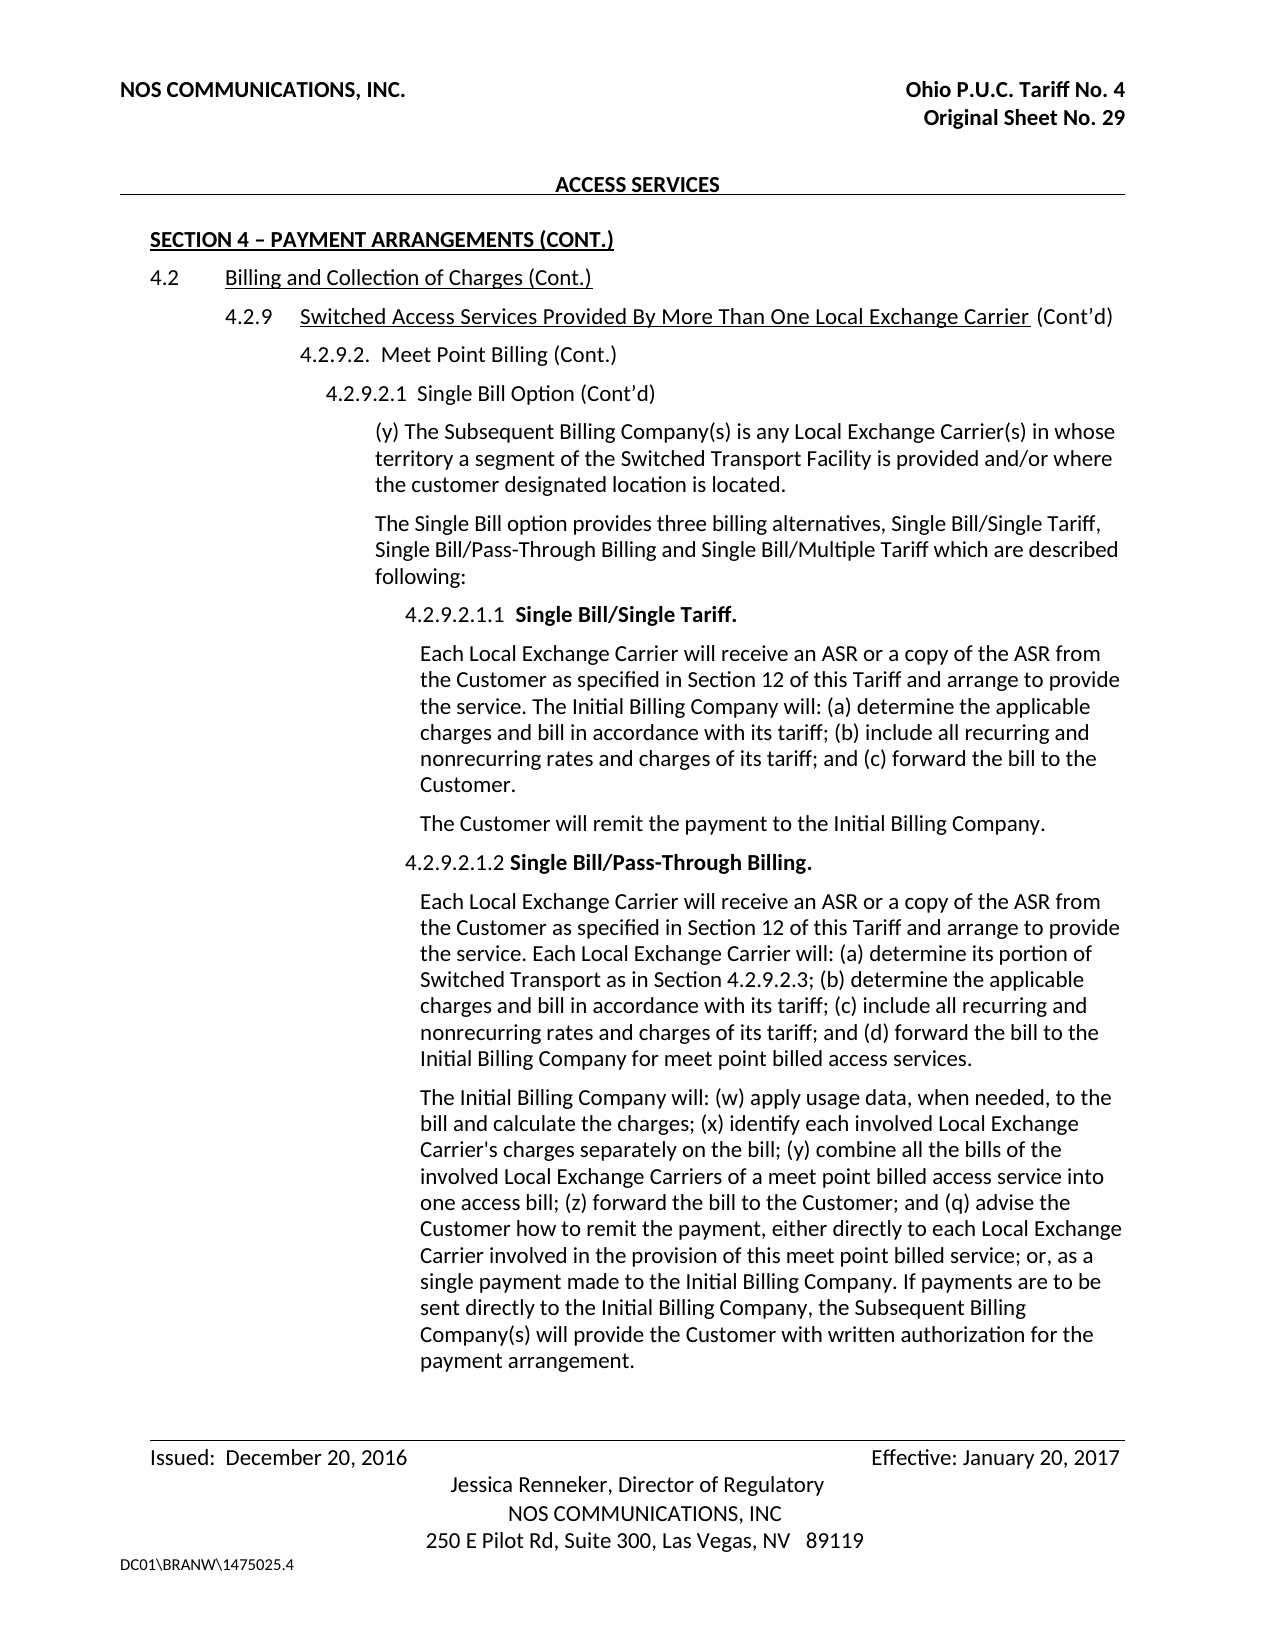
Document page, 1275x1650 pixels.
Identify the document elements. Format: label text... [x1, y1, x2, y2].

text 4.2 Billing and Collection of Charges (Cont.) [150, 265, 1125, 291]
text (y) The Subsequent Billing Company(s) is any Local Exchange Carrier(s) in whose territory a segment of the Switched Transport Facility is provided and/or where the customer designated location is located. [375, 419, 1125, 498]
text Each Local Exchange Carrier will receive an ASR or a copy of the ASR from the Customer as specified in Section 12 of this Tariff and arrange to provide the service. The Initial Billing Company will: (a) determine the applicable charges and bill in accordance with its tariff; (b) include all recurring and nonrecurring rates and charges of its tariff; and (c) forward the bill to the Customer. [420, 641, 1125, 798]
text The Initial Billing Company will: (w) apply usage data, when needed, to the bill and calculate the charges; (x) identify each involved Local Exchange Carrier's charges separately on the bill; (y) combine all the bills of the involved Local Exchange Carriers of a meet point billed access service into one access bill; (z) forward the bill to the Customer; and (q) advise the Customer how to remit the payment, either directly to each Local Exchange Carrier involved in the provision of this meet point billed service; or, as a single payment made to the Initial Billing Company. If payments are to be sent directly to the Initial Billing Company, the Subsequent Billing Company(s) will provide the Customer with written authorization for the payment arrangement. [420, 1084, 1125, 1374]
text 4.2.9.2. Meet Point Billing (Cont.) [300, 342, 1125, 368]
text The Customer will remit the payment to the Initial Billing Company. [420, 811, 1125, 837]
text 4.2.9.2.1.2 Single Bill/Pass-Through Billing. [405, 849, 1125, 876]
text SECTION 4 – PAYMENT ARRANGEMENTS (CONT.) [150, 226, 1125, 253]
text 4.2.9 Switched Access Services Provided By More Than One Local Exchange Carrier (Cont’d) [225, 303, 1125, 329]
text 4.2.9.2.1.1 Single Bill/Single Tariff. [405, 602, 1125, 628]
text The Single Bill option provides three billing alternatives, Single Bill/Single Tariff, Single Bill/Pass-Through Billing and Single Bill/Multiple Tariff which are described following: [375, 510, 1125, 589]
text 4.2.9.2.1 Single Bill Option (Cont’d) [225, 380, 1125, 406]
text Each Local Exchange Carrier will receive an ASR or a copy of the ASR from the Customer as specified in Section 12 of this Tariff and arrange to provide the service. Each Local Exchange Carrier will: (a) determine its portion of Switched Transport as in Section 4.2.9.2.3; (b) determine the applicable charges and bill in accordance with its tariff; (c) include all recurring and nonrecurring rates and charges of its tariff; and (d) forward the bill to the Initial Billing Company for meet point billed access services. [420, 888, 1125, 1071]
